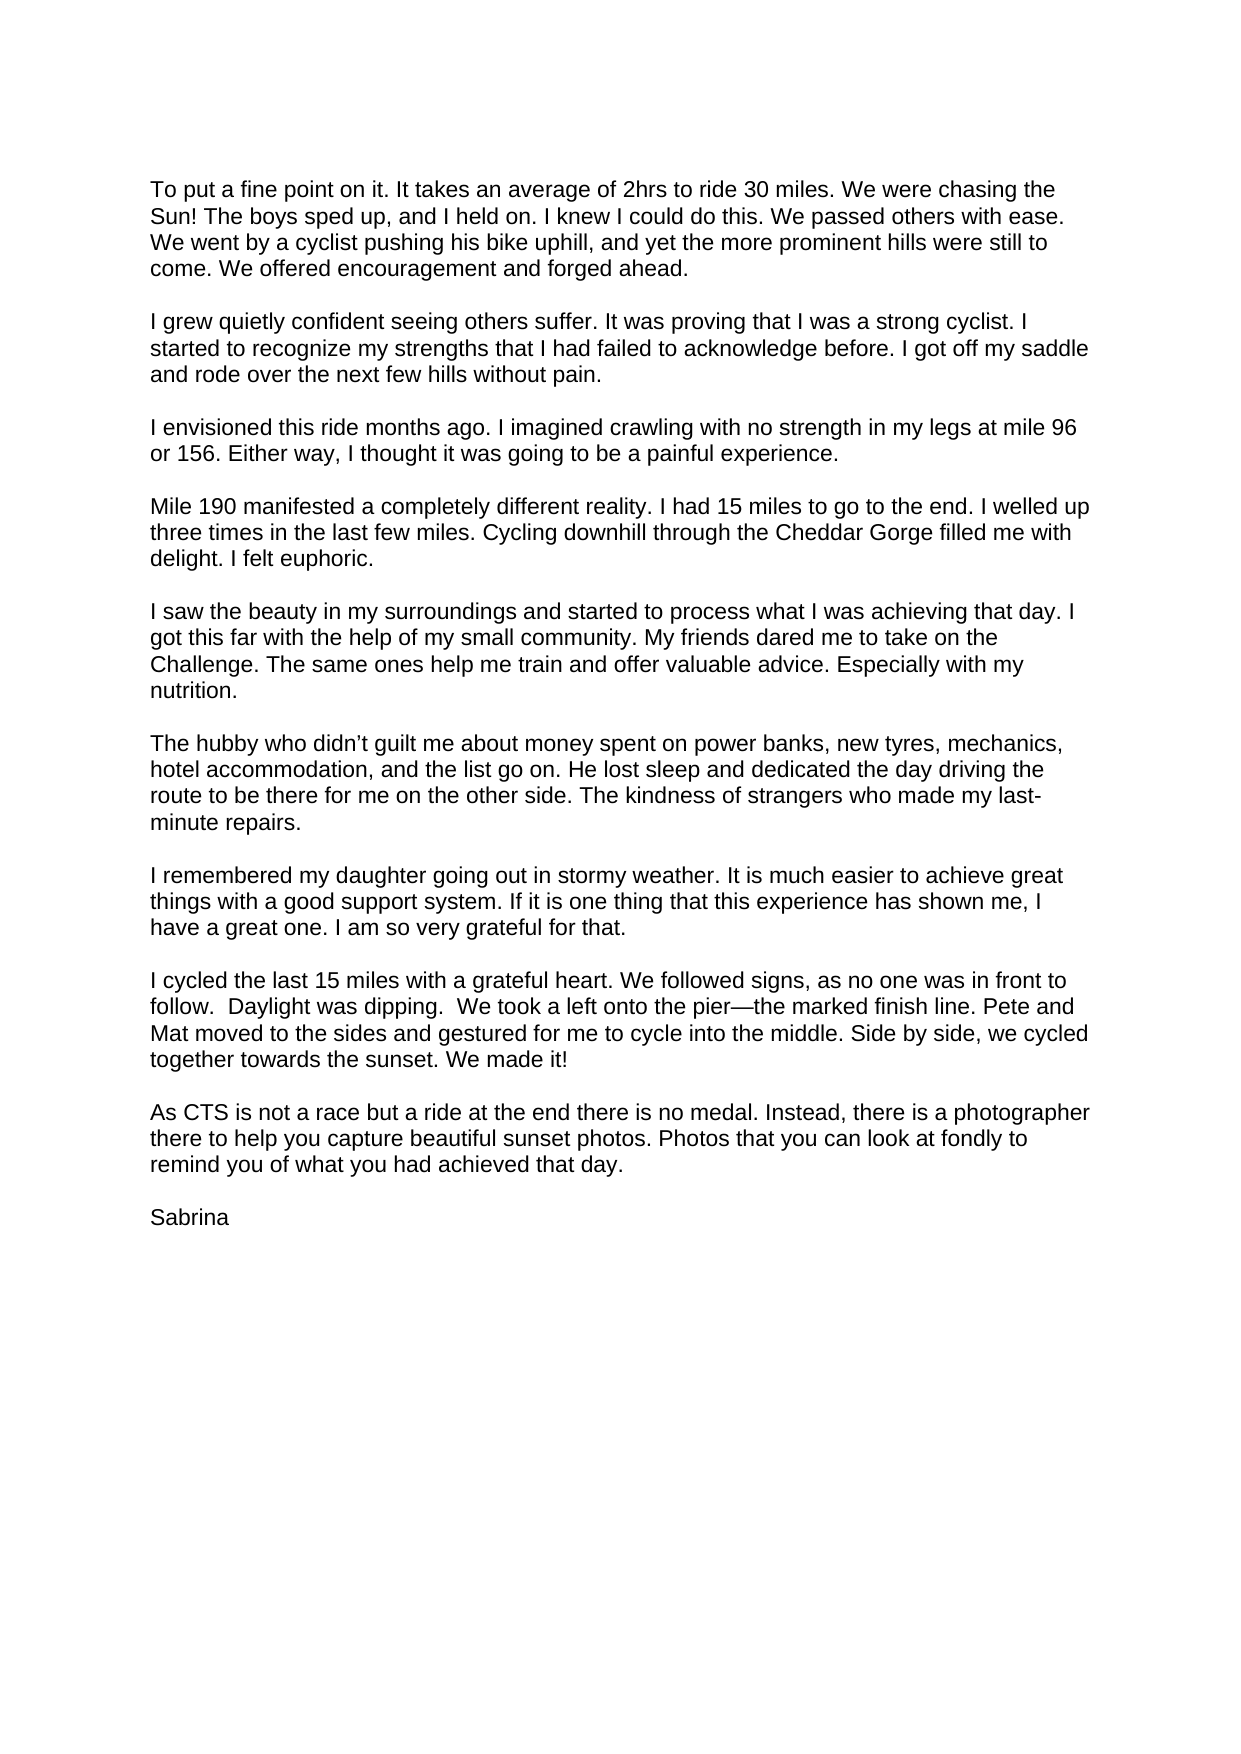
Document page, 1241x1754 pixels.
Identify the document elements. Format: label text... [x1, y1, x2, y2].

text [150, 150, 1090, 1072]
text Sabrina [150, 1204, 1090, 1231]
text As CTS is not a race but a ride at the end there is no medal. Instead, there is a photographer there to help you capture beautiful sunset photos. Photos that you can look at fondly to remind you of what you had achieved that day. [150, 1099, 1090, 1178]
